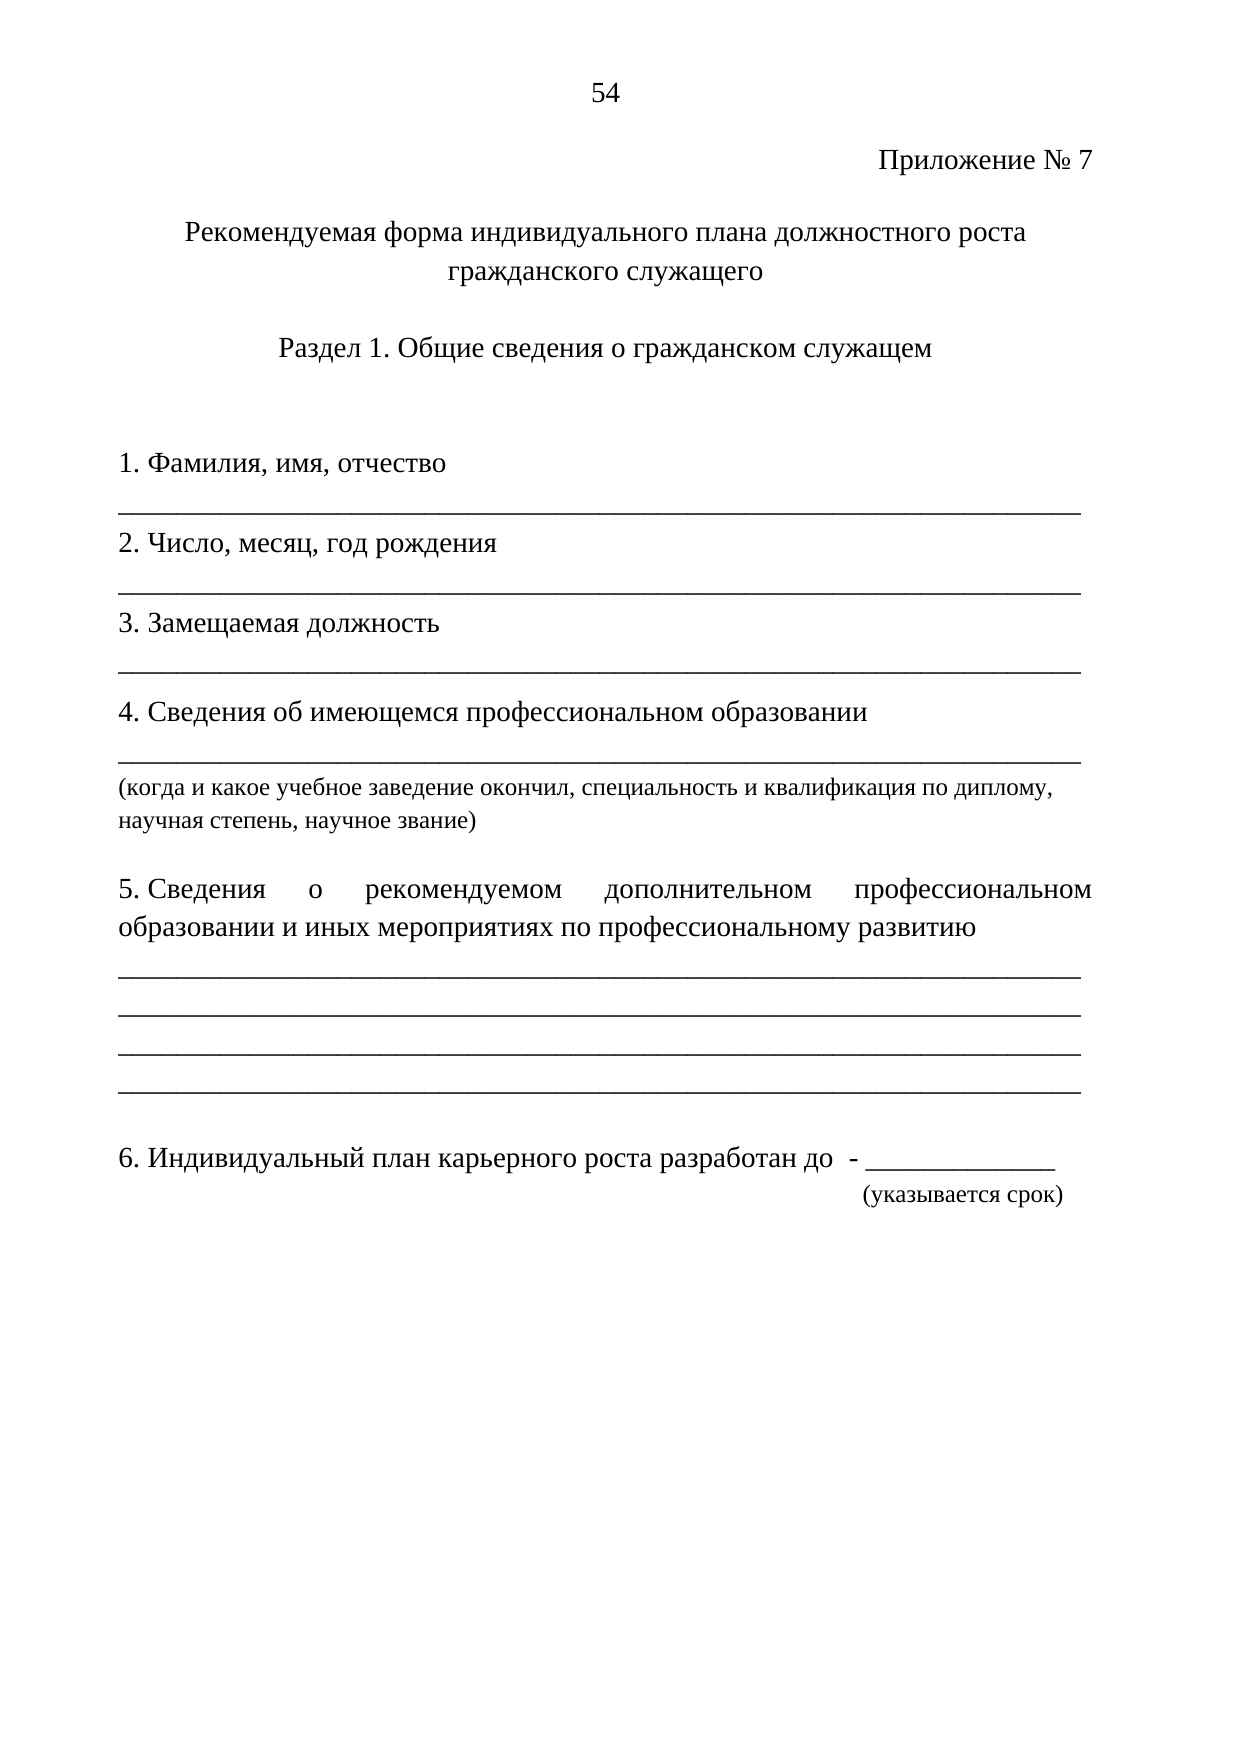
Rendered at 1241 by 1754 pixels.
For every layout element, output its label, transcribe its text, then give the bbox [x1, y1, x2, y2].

text (когда и какое учебное заведение окончил, специальность и квалификация по диплому, [118, 772, 1093, 800]
text Рекомендуемая форма индивидуального плана должностного роста [118, 214, 1093, 248]
text ________________________________________________________________________________________________________________________________________________________________________________________________________________________________________________________________________ [118, 948, 1093, 1097]
text научная степень, научное звание) [118, 805, 1093, 833]
text 6. Индивидуальный план карьерного роста разработан до - _____________ [118, 1141, 1093, 1174]
text гражданского служащего [118, 253, 1093, 286]
text __________________________________________________________________ [118, 643, 1093, 677]
text 1. Фамилия, имя, отчество __________________________________________________________________ [118, 445, 1093, 517]
text (указывается срок) [103, 1179, 1063, 1208]
subtitle Приложение № 7 [118, 142, 1093, 176]
text 3. Замещаемая должность [118, 605, 1093, 638]
text 2. Число, месяц, год рождения __________________________________________________________________ [118, 525, 1093, 597]
text 4. Сведения об имеющемся профессиональном образовании __________________________________________________________________ [118, 694, 1093, 767]
text Раздел 1. Общие сведения о гражданском служащем [118, 330, 1093, 363]
text 5. Сведения о рекомендуемом дополнительном профессиональном образовании и иных мероприятиях по профессиональному развитию [118, 871, 1093, 943]
